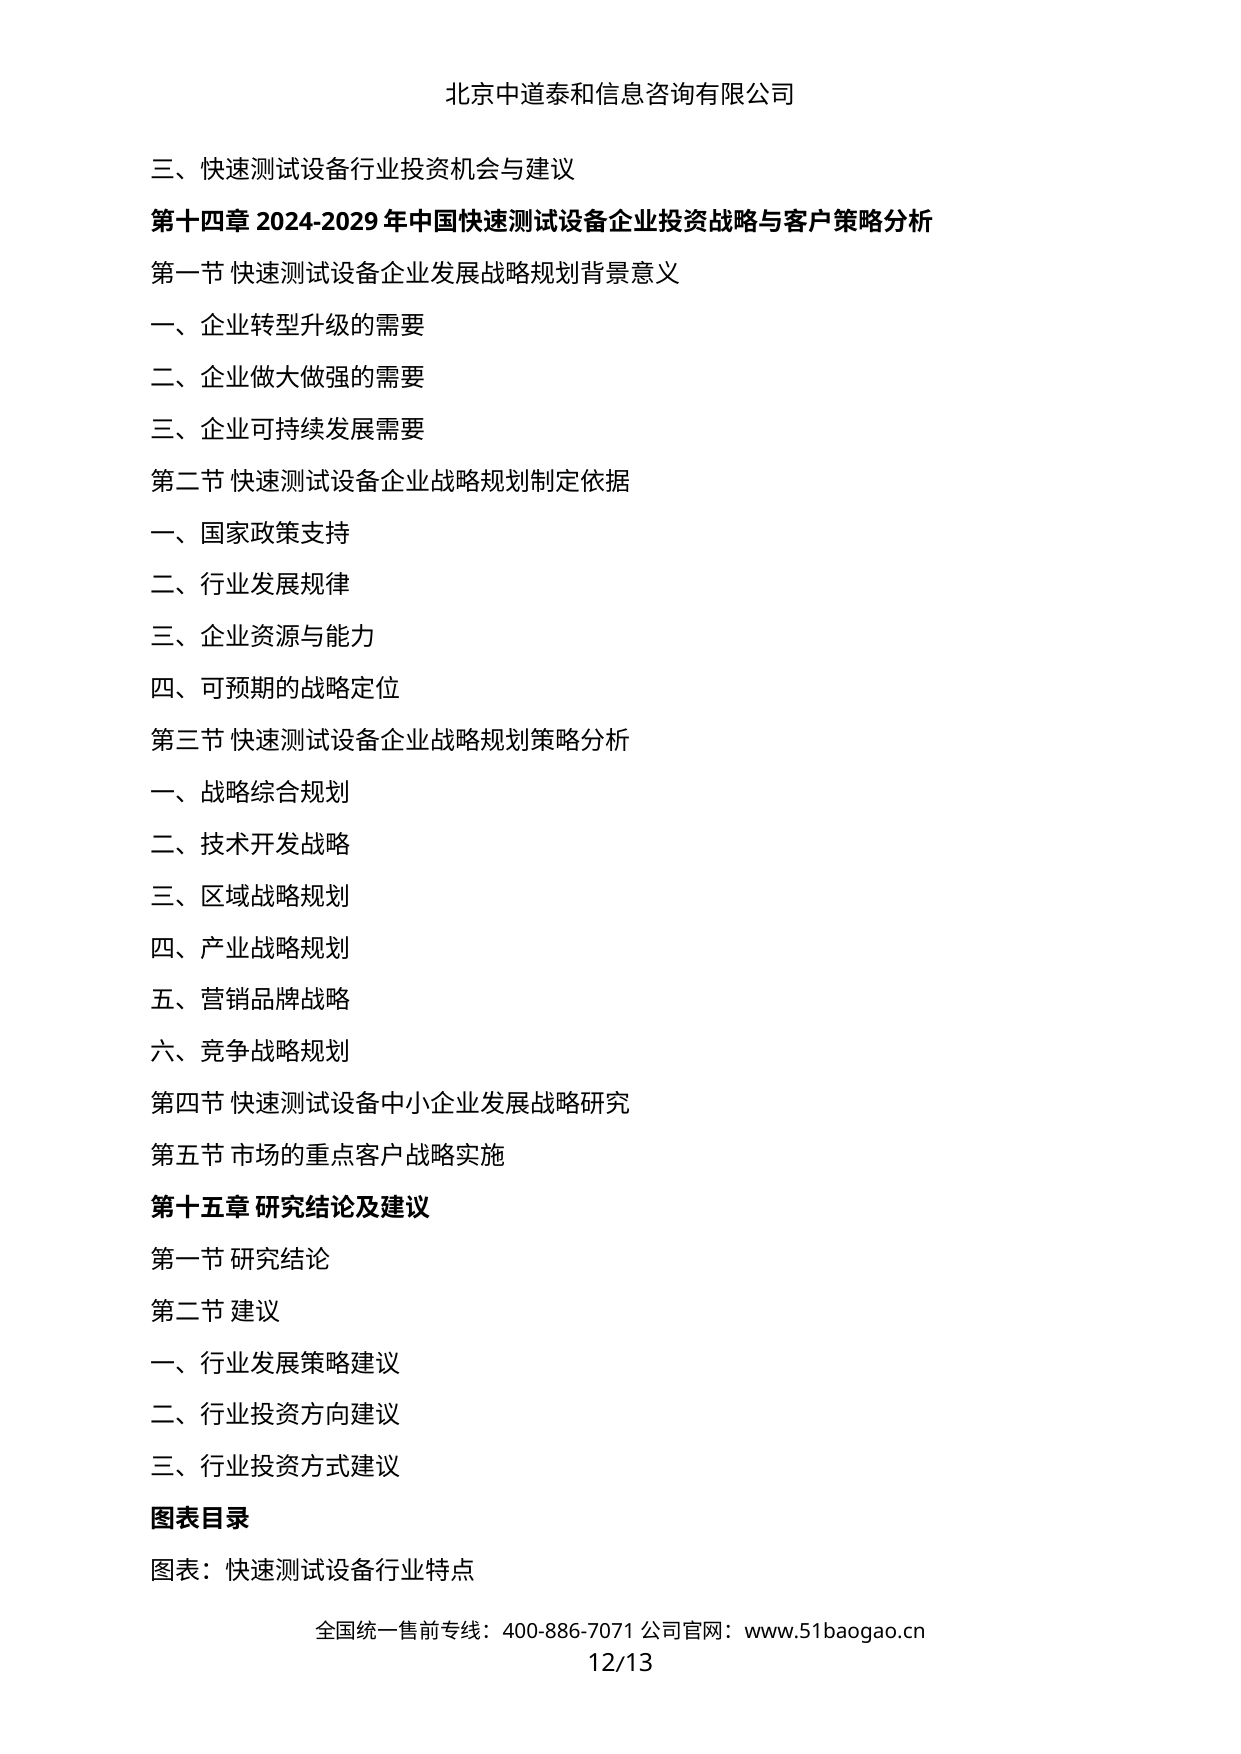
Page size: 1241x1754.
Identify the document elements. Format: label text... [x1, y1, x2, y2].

text 二、技术开发战略 [150, 824, 1090, 861]
text 一、国家政策支持 [150, 513, 1090, 549]
text 第三节 快速测试设备企业战略规划策略分析 [150, 721, 1090, 757]
text 第二节 建议 [150, 1291, 1090, 1327]
text 第五节 市场的重点客户战略实施 [150, 1136, 1090, 1172]
text 五、营销品牌战略 [150, 980, 1090, 1016]
text 二、行业投资方向建议 [150, 1395, 1090, 1431]
text 二、企业做大做强的需要 [150, 357, 1090, 394]
text 六、竞争战略规划 [150, 1032, 1090, 1068]
text 二、行业发展规律 [150, 565, 1090, 601]
text 三、区域战略规划 [150, 876, 1090, 912]
text 三、企业资源与能力 [150, 617, 1090, 653]
text 第十五章 研究结论及建议 [150, 1187, 1090, 1224]
text 三、快速测试设备行业投资机会与建议 [150, 150, 1090, 186]
text 四、产业战略规划 [150, 928, 1090, 964]
text 图表目录 [150, 1499, 1090, 1535]
text 第四节 快速测试设备中小企业发展战略研究 [150, 1084, 1090, 1120]
text 四、可预期的战略定位 [150, 669, 1090, 705]
text 一、企业转型升级的需要 [150, 306, 1090, 342]
text 第一节 研究结论 [150, 1239, 1090, 1276]
text 第二节 快速测试设备企业战略规划制定依据 [150, 461, 1090, 497]
text 一、战略综合规划 [150, 772, 1090, 809]
text 三、企业可持续发展需要 [150, 409, 1090, 446]
text 第一节 快速测试设备企业发展战略规划背景意义 [150, 254, 1090, 290]
text 三、行业投资方式建议 [150, 1447, 1090, 1483]
text 图表：快速测试设备行业特点 [150, 1551, 1090, 1587]
text 第十四章 2024-2029年中国快速测试设备企业投资战略与客户策略分析 [150, 202, 1090, 238]
text 一、行业发展策略建议 [150, 1343, 1090, 1379]
